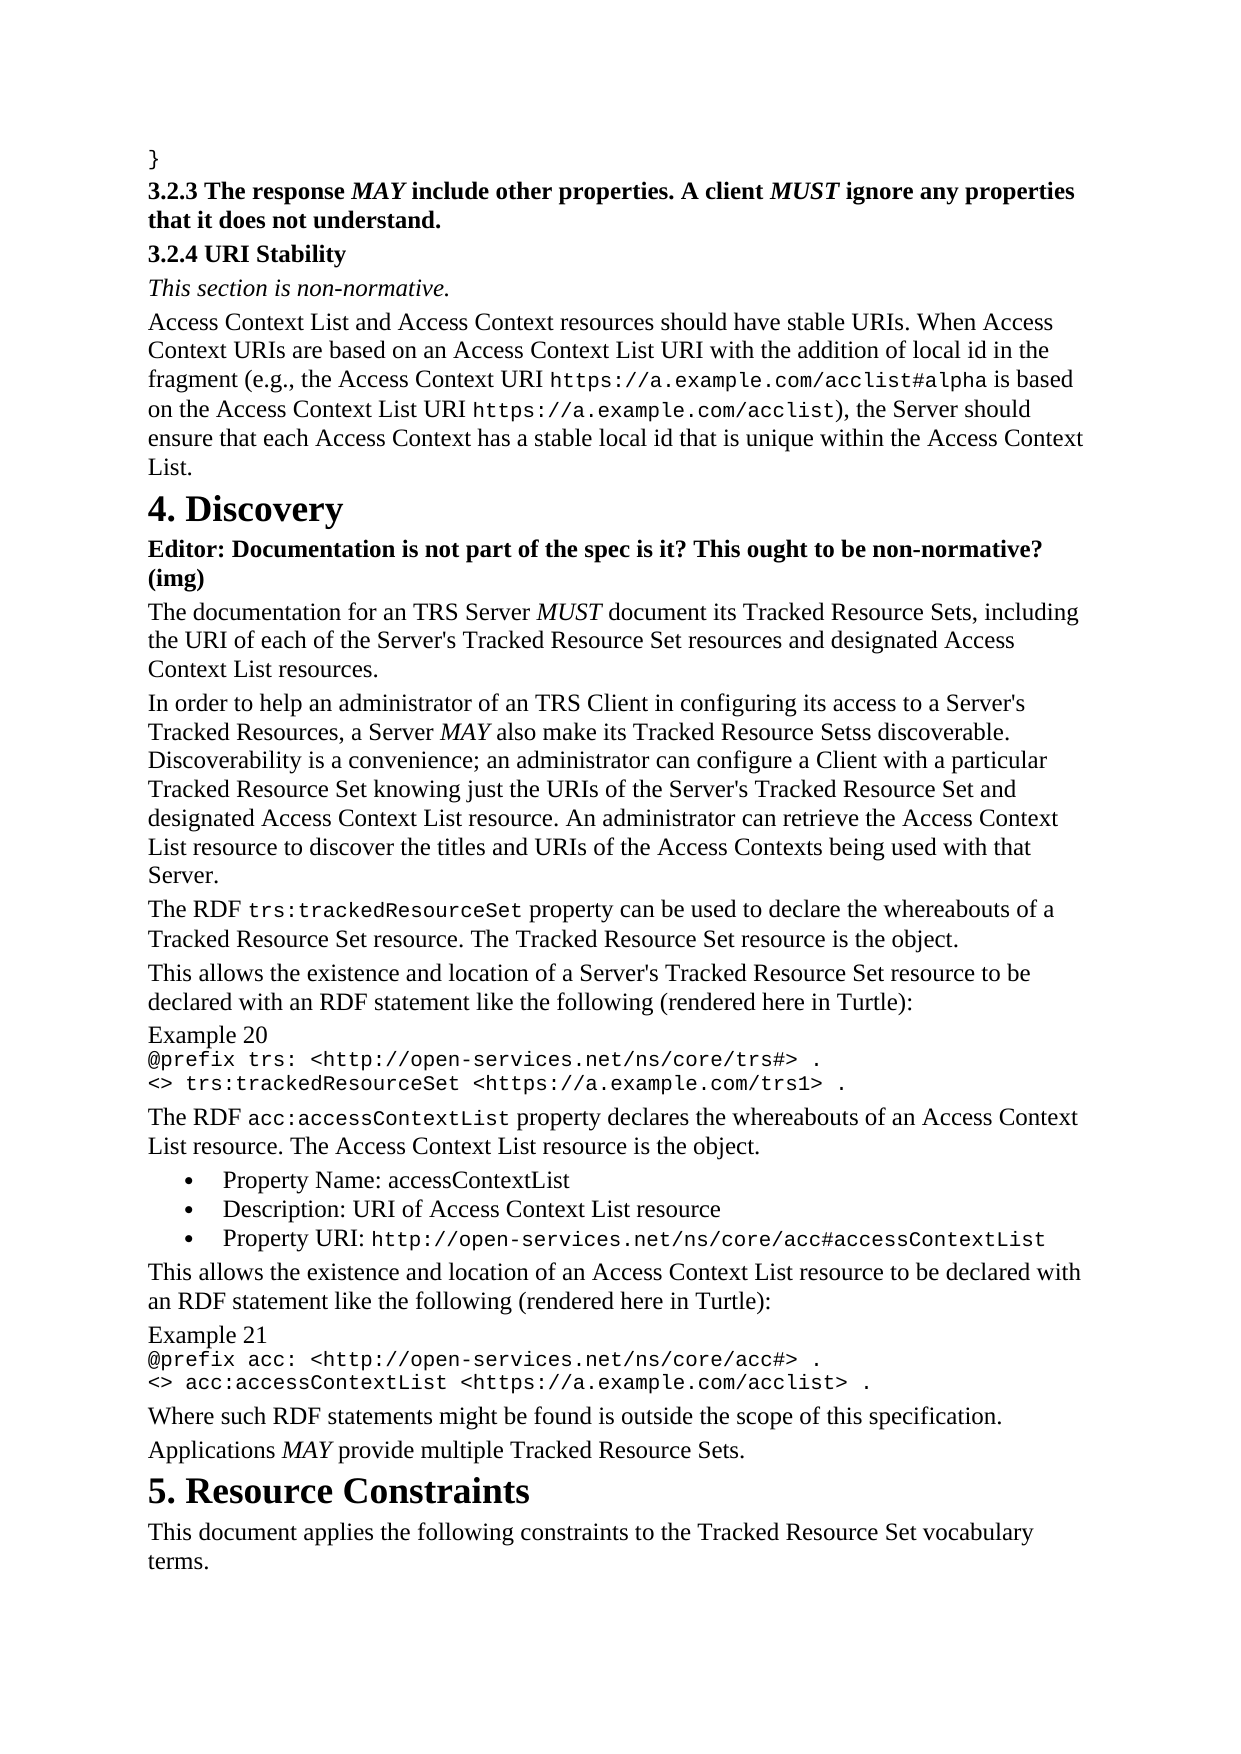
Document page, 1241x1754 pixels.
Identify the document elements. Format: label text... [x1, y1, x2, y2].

text The documentation for an TRS Server MUST document its Tracked Resource Sets, including the URI of each of the Server's Tracked Resource Set resources and designated Access Context List resources. [148, 597, 1093, 683]
text Example 20 [148, 1021, 1093, 1049]
list Property URI: http://open-services.net/ns/core/acc#accessContextList [185, 1223, 1093, 1252]
text The RDF acc:accessContextList property declares the whereabouts of an Access Context List resource. The Access Context List resource is the object. [148, 1102, 1093, 1160]
text This allows the existence and location of an Access Context List resource to be declared with an RDF statement like the following (rendered here in Turtle): [148, 1257, 1093, 1315]
text 3.2.3 The response MAY include other properties. A client MUST ignore any properties that it does not understand. [148, 176, 1093, 234]
text In order to help an administrator of an TRS Client in configuring its access to a Server's Tracked Resources, a Server MAY also make its Tracked Resource Setss discoverable. Discoverability is a convenience; an administrator can configure a Client with a particular Tracked Resource Set knowing just the URIs of the Server's Tracked Resource Set and designated Access Context List resource. An administrator can retrieve the Access Context List resource to discover the titles and URIs of the Access Contexts being used with that Server. [148, 688, 1093, 889]
text 3.2.4 URI Stability [148, 239, 1093, 268]
text @prefix trs: <http://open-services.net/ns/core/trs#> . [148, 1049, 1093, 1073]
text 5. Resource Constraints [148, 1469, 1093, 1512]
text } [148, 148, 1093, 171]
text Editor: Documentation is not part of the spec is it? This ought to be non-normative? (img) [148, 534, 1093, 592]
text This section is non-normative. [148, 273, 1093, 302]
text Applications MAY provide multiple Tracked Resource Sets. [148, 1435, 1093, 1464]
text Access Context List and Access Context resources should have stable URIs. When Access Context URIs are based on an Access Context List URI with the addition of local id in the fragment (e.g., the Access Context URI https://a.example.com/acclist#alpha is based on the Access Context List URI https://a.example.com/acclist), the Server should ensure that each Access Context has a stable local id that is unique within the Access Context List. [148, 307, 1093, 481]
text Where such RDF statements might be found is outside the scope of this specification. [148, 1401, 1093, 1430]
text This allows the existence and location of a Server's Tracked Resource Set resource to be declared with an RDF statement like the following (rendered here in Turtle): [148, 958, 1093, 1015]
text <> trs:trackedResourceSet <https://a.example.com/trs1> . [148, 1073, 1093, 1097]
list Description: URI of Access Context List resource [185, 1194, 1093, 1223]
text 4. Discovery [148, 486, 1093, 529]
text The RDF trs:trackedResourceSet property can be used to declare the whereabouts of a Tracked Resource Set resource. The Tracked Resource Set resource is the object. [148, 894, 1093, 953]
text @prefix acc: <http://open-services.net/ns/core/acc#> . [148, 1349, 1093, 1372]
text Example 21 [148, 1320, 1093, 1349]
text This document applies the following constraints to the Tracked Resource Set vocabulary terms. [148, 1517, 1093, 1574]
text <> acc:accessContextList <https://a.example.com/acclist> . [148, 1372, 1093, 1396]
list Property Name: accessContextList [185, 1165, 1093, 1194]
